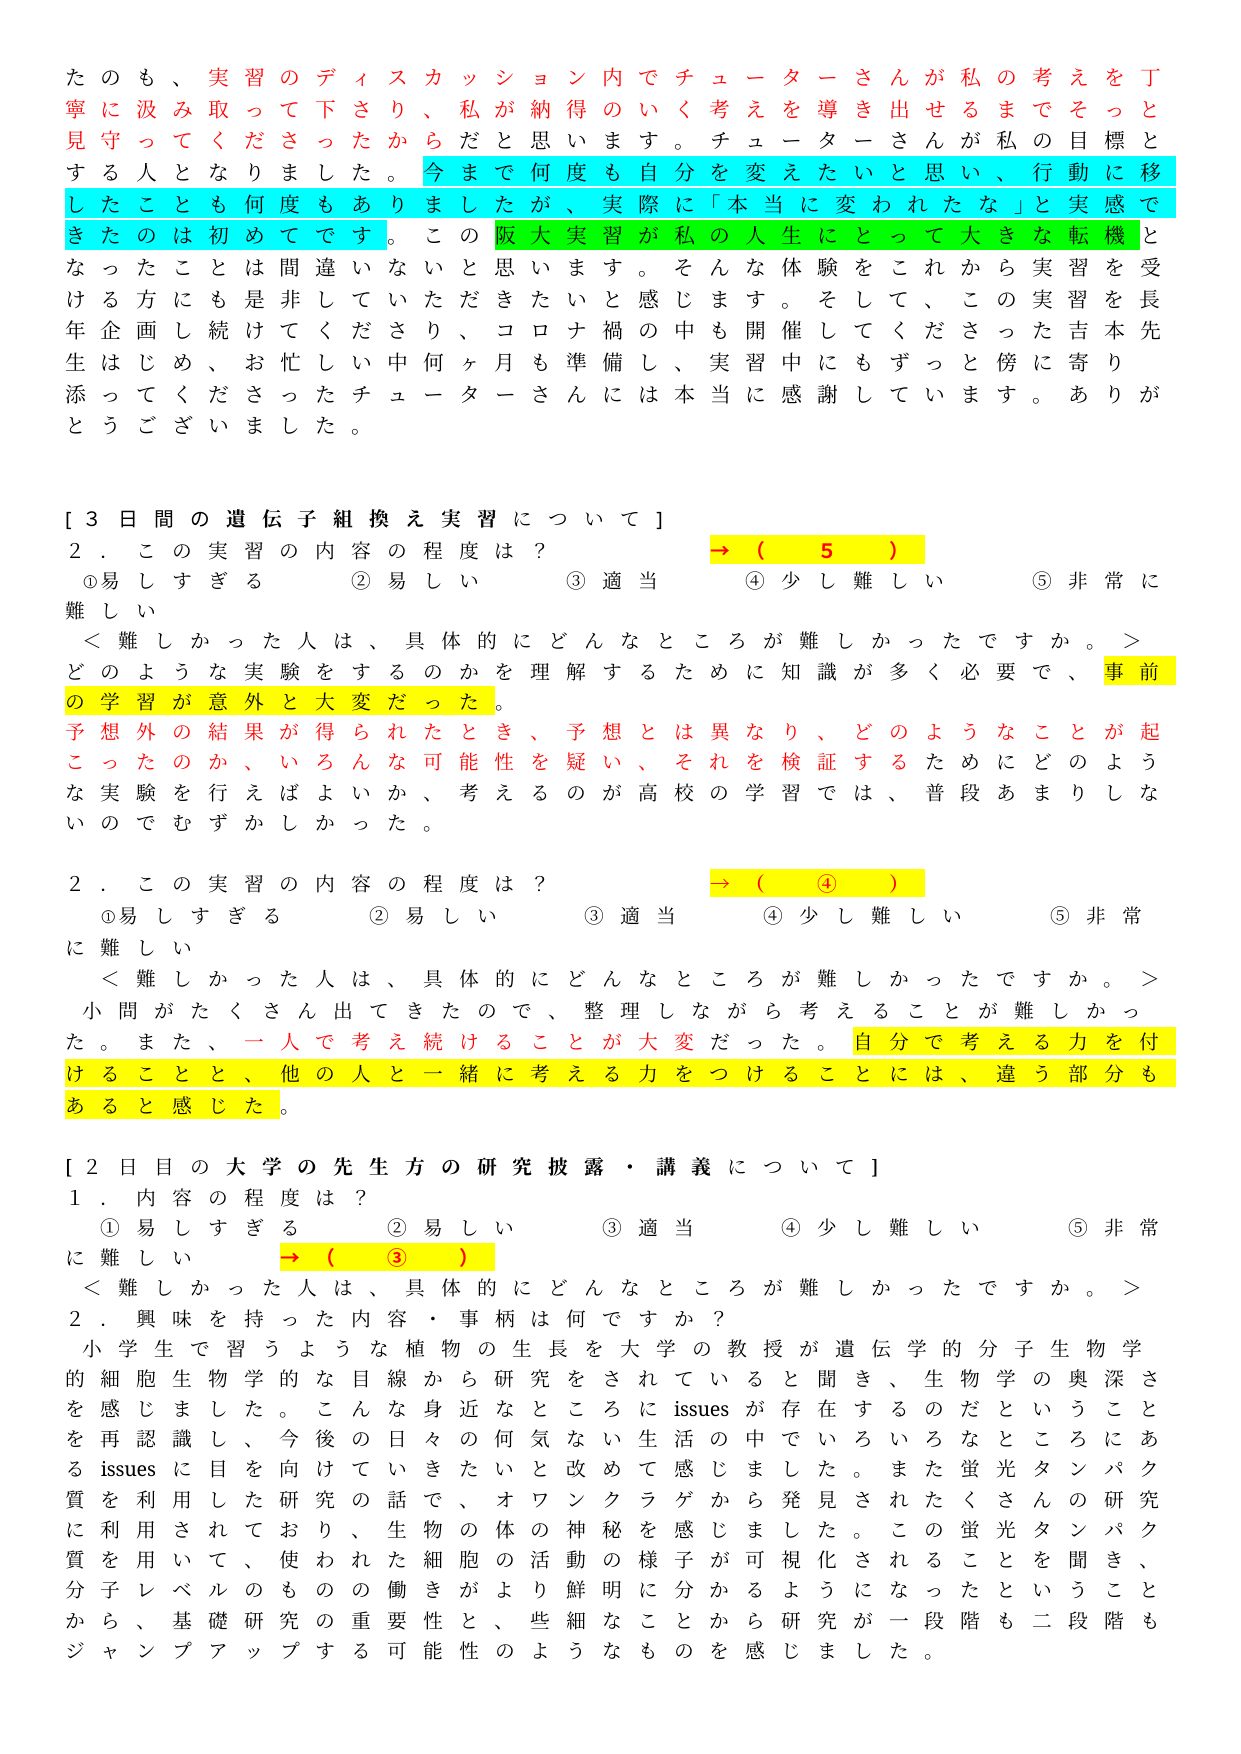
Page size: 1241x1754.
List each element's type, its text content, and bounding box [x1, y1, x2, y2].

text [65, 61, 1176, 188]
text ＜難しかった人は、具体的にどんなところが難しかったですか。＞ [65, 1272, 1176, 1302]
text ＜難しかった人は、具体的にどんなところが難しかったですか。＞ [65, 625, 1176, 655]
text ①易しすぎる ②易しい ③適当 ④少し難しい ⑤非常に難しい [65, 900, 1176, 962]
text [３日間の遺伝子組換え実習について] [65, 503, 1176, 533]
text ①易しすぎる ②易しい ③適当 ④少し難しい ⑤非常に難しい [65, 565, 1176, 625]
text 予想外の結果が得られたとき、予想とは異なり、どのようなことが起こったのか、いろんな可能性を疑い、それを検証するためにどのような実験を行えばよいか、考えるのが高校の学習では、普段あまりしないのでむずかしかった。 [65, 716, 1176, 837]
text ２．興味を持った内容・事柄は何ですか？ [65, 1302, 1176, 1332]
text ２．この実習の内容の程度は？ →（ ④ ） [65, 868, 1176, 898]
text どのような実験をするのかを理解するために知識が多く必要で、事前の学習が意外と大変だった。 [65, 655, 1176, 716]
text [２日目の大学の先生方の研究披露・講義について] [65, 1151, 1176, 1181]
text １．内容の程度は？ [65, 1181, 1176, 1212]
text 小問がたくさん出てきたので、整理しながら考えることが難しかった。また、一人で考え続けることが大変だった。自分で考える力を付けることと、他の人と一緒に考える力をつけることには、違う部分もあると感じた。 [65, 994, 1176, 1059]
text 小学生で習うような植物の生長を大学の教授が遺伝学的分子生物学的細胞生物学的な目線から研究をされていると聞き、生物学の奥深さを感じました。こんな身近なところにissuesが存在するのだということを再認識し、今後の日々の何気ない生活の中でいろいろなところにあるissuesに目を向けていきたいと改めて感じました。また蛍光タンパク質を利用した研究の話で、オワンクラゲから発見されたくさんの研究に利用されており、生物の体の神秘を感じました。この蛍光タンパク質を用いて、使われた細胞の活動の様子が可視化されることを聞き、分子レベルのものの働きがより鮮明に分かるようになったということから、基礎研究の重要性と、些細なことから研究が一段階も二段階もジャンプアップする可能性のようなものを感じました。 [65, 1332, 1176, 1665]
text ２．この実習の内容の程度は？ →（ ５ ） [65, 534, 1176, 565]
text ＜難しかった人は、具体的にどんなところが難しかったですか。＞ [65, 963, 1176, 993]
text ①易しすぎる ②易しい ③適当 ④少し難しい ⑤非常に難しい →（ ③ ） [65, 1212, 1176, 1272]
text 小問がたくさん出てきたので、整理しながら考えることが難しかった。また、一人で考え続けることが大変だった。自分で考える力を付けることと、他の人と一緒に考える力をつけることには、違う部分もあると感じた。 [65, 1087, 1176, 1120]
